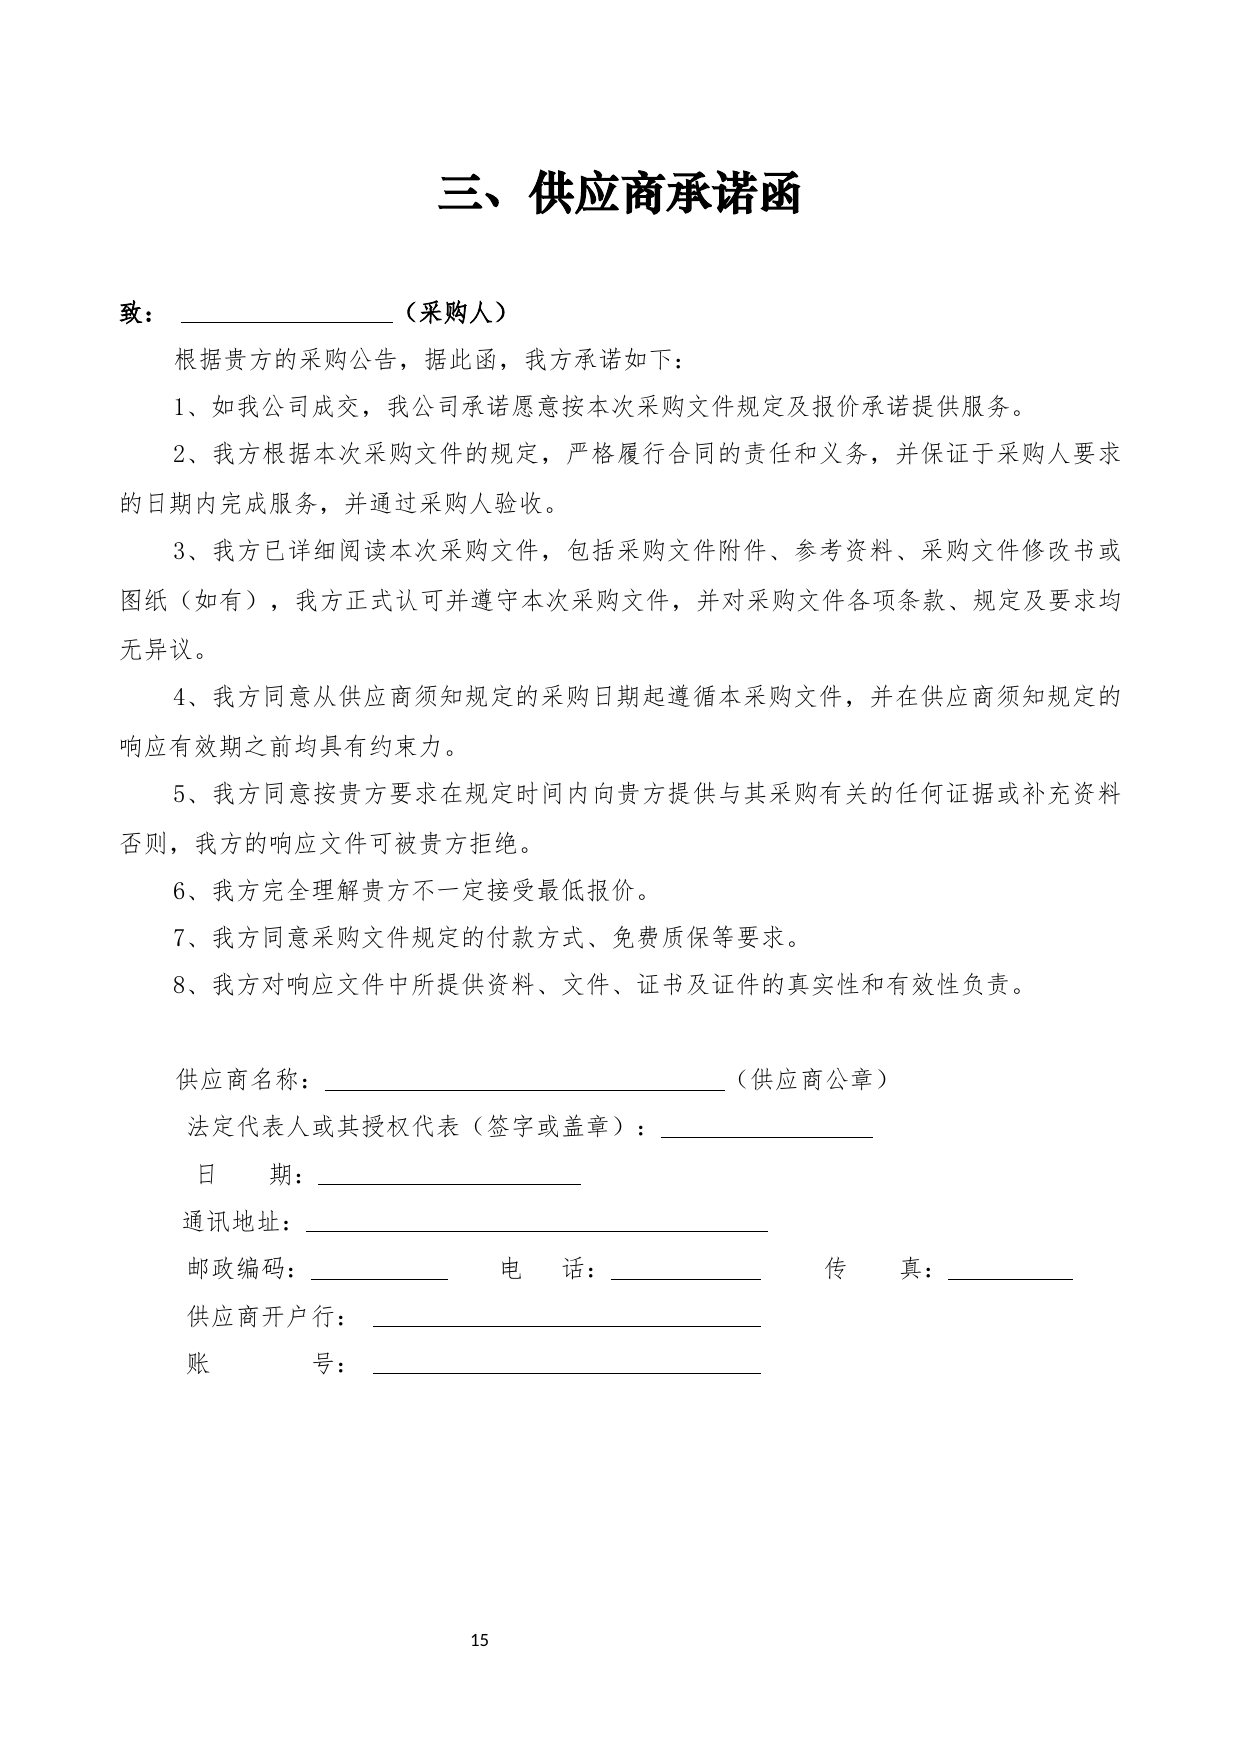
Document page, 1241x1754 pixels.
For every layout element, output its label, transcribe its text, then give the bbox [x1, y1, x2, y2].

text 法定代表人或其授权代表（签字或盖章）： [118, 1109, 1122, 1142]
text 5、我方同意按贵方要求在规定时间内向贵方提供与其采购有关的任何证据或补充资料，否则，我方的响应文件可被贵方拒绝。 [118, 775, 1122, 858]
text 根据贵方的采购公告，据此函，我方承诺如下： [118, 341, 1122, 374]
text 6、我方完全理解贵方不一定接受最低报价。 [118, 872, 1122, 905]
text 致： （采购人） [118, 294, 1122, 327]
text 2、我方根据本次采购文件的规定，严格履行合同的责任和义务，并保证于采购人要求的日期内完成服务，并通过采购人验收。 [118, 436, 1122, 518]
text 账 号： [118, 1345, 1122, 1378]
text 8、我方对响应文件中所提供资料、文件、证书及证件的真实性和有效性负责。 [118, 967, 1122, 1000]
text 3、我方已详细阅读本次采购文件，包括采购文件附件、参考资料、采购文件修改书或图纸（如有），我方正式认可并遵守本次采购文件，并对采购文件各项条款、规定及要求均无异议。 [118, 532, 1122, 664]
subtitle 三、供应商承诺函 [118, 157, 1122, 223]
text 日 期： [118, 1156, 1122, 1189]
text 供应商开户行： [118, 1298, 1122, 1331]
text 供应商名称： （供应商公章） [118, 1061, 1122, 1094]
text 7、我方同意采购文件规定的付款方式、免费质保等要求。 [118, 919, 1122, 952]
text 邮政编码： 电 话： 传 真： [118, 1251, 1122, 1283]
text 通讯地址： [118, 1203, 1122, 1236]
text 4、我方同意从供应商须知规定的采购日期起遵循本采购文件，并在供应商须知规定的响应有效期之前均具有约束力。 [118, 679, 1122, 761]
text 1、如我公司成交，我公司承诺愿意按本次采购文件规定及报价承诺提供服务。 [118, 388, 1122, 421]
